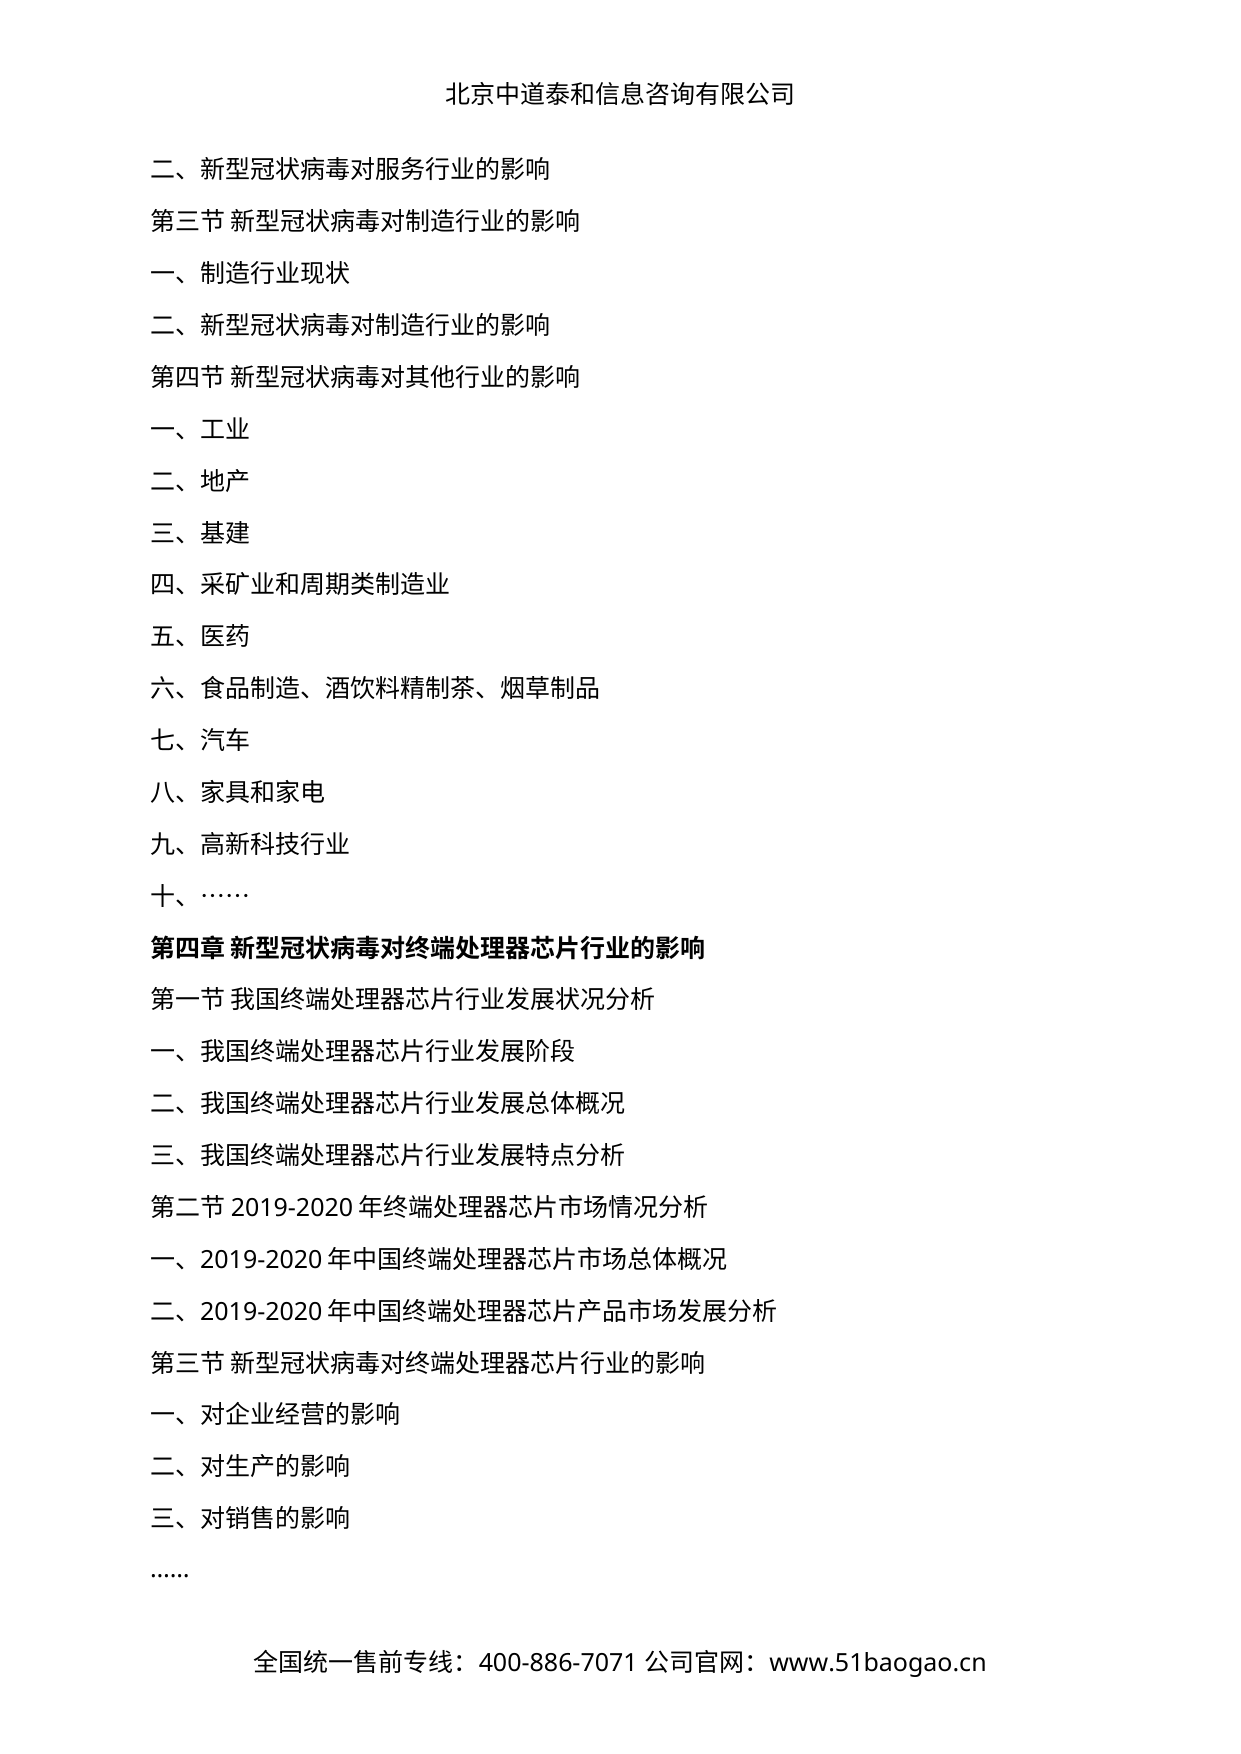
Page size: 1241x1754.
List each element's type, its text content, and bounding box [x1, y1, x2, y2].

text 第三节 新型冠状病毒对终端处理器芯片行业的影响 [150, 1343, 1090, 1379]
text 六、食品制造、酒饮料精制茶、烟草制品 [150, 669, 1090, 705]
text 五、医药 [150, 617, 1090, 653]
text 一、对企业经营的影响 [150, 1395, 1090, 1431]
text 一、工业 [150, 409, 1090, 446]
text 三、对销售的影响 [150, 1499, 1090, 1535]
text 九、高新科技行业 [150, 824, 1090, 861]
text 第四章 新型冠状病毒对终端处理器芯片行业的影响 [150, 928, 1090, 964]
text 二、对生产的影响 [150, 1447, 1090, 1483]
text 七、汽车 [150, 721, 1090, 757]
text 二、2019-2020年中国终端处理器芯片产品市场发展分析 [150, 1291, 1090, 1327]
text 一、制造行业现状 [150, 254, 1090, 290]
text 一、我国终端处理器芯片行业发展阶段 [150, 1032, 1090, 1068]
text 二、我国终端处理器芯片行业发展总体概况 [150, 1084, 1090, 1120]
text 三、基建 [150, 513, 1090, 549]
text 二、新型冠状病毒对服务行业的影响 [150, 150, 1090, 186]
text 一、2019-2020年中国终端处理器芯片市场总体概况 [150, 1239, 1090, 1276]
text 十、…… [150, 876, 1090, 912]
text 二、地产 [150, 461, 1090, 497]
text 第三节 新型冠状病毒对制造行业的影响 [150, 202, 1090, 238]
text 三、我国终端处理器芯片行业发展特点分析 [150, 1136, 1090, 1172]
text 第四节 新型冠状病毒对其他行业的影响 [150, 357, 1090, 394]
text 四、采矿业和周期类制造业 [150, 565, 1090, 601]
text 第一节 我国终端处理器芯片行业发展状况分析 [150, 980, 1090, 1016]
text 八、家具和家电 [150, 772, 1090, 809]
text …… [150, 1551, 1090, 1585]
text 二、新型冠状病毒对制造行业的影响 [150, 306, 1090, 342]
text 第二节 2019-2020年终端处理器芯片市场情况分析 [150, 1187, 1090, 1224]
